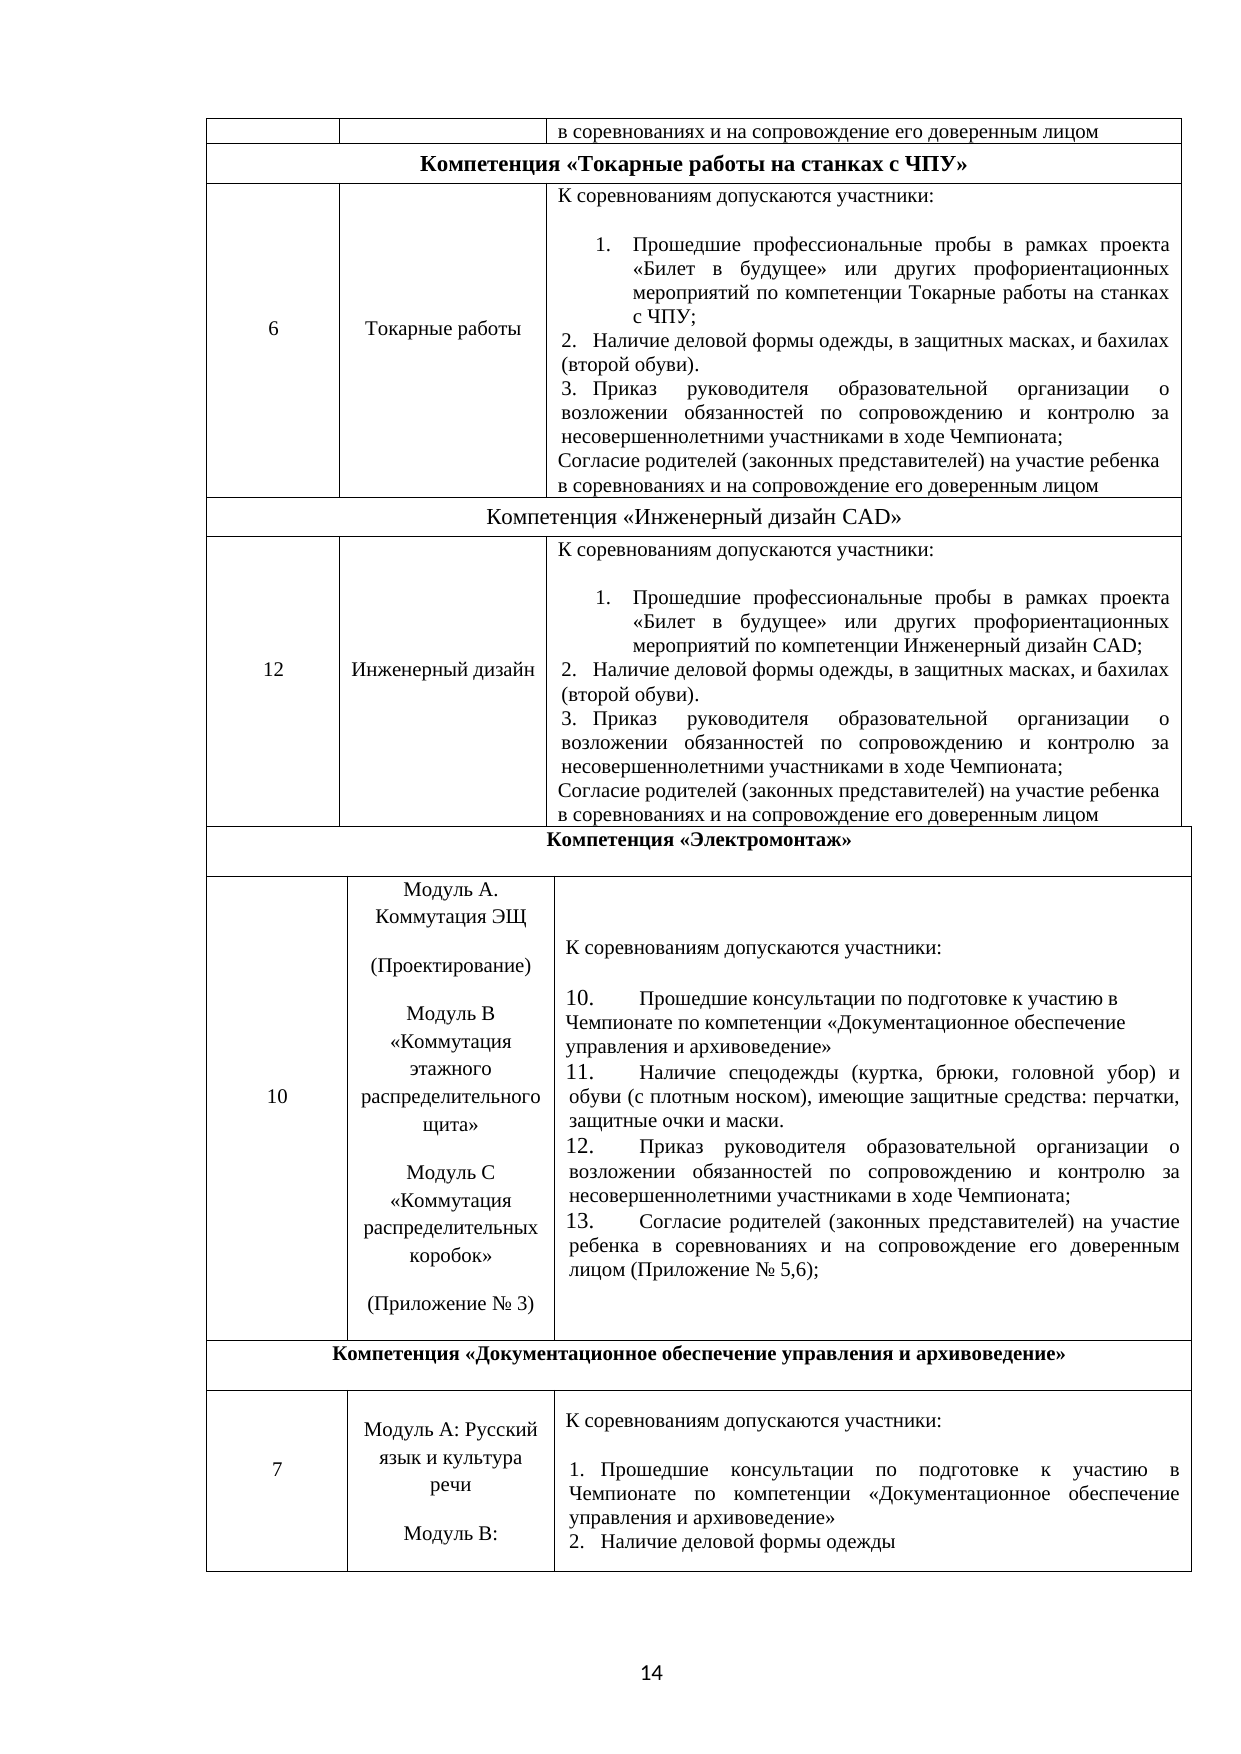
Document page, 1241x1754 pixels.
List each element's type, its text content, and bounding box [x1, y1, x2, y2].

table_cell Компетенция «Токарные работы на станках с ЧПУ» [207, 144, 1181, 182]
table_cell Компетенция «Инженерный дизайн CAD» [207, 498, 1181, 536]
table_cell 12 [207, 537, 339, 826]
table_cell 6 [207, 184, 339, 497]
table_cell К соревнованиям допускаются участники: Прошедшие профессиональные пробы в рамках проекта «Билет в будущее» или других профориентационных мероприятий по компетенции Токарные работы на станках с ЧПУ; Наличие деловой формы одежды, в защитных масках, и бахилах (второй обуви). Приказ руководителя образовательной организации о возложении обязанностей по сопровождению и контролю за несовершеннолетними участниками в ходе Чемпионата; Согласие родителей (законных представителей) на участие ребенка в соревнованиях и на сопровождение его доверенным лицом [547, 184, 1181, 497]
table_cell Компетенция «Электромонтаж» [207, 827, 1191, 876]
table_cell К соревнованиям допускаются участники: Прошедшие консультации по подготовке к участию в Чемпионате по компетенции «Документационное обеспечение управления и архивоведение» Наличие деловой формы одежды Приказ руководителя образовательной организации о возложении обязанностей по сопровождению и контролю за несовершеннолетними участниками в ходе Чемпионата; Согласие родителей (законных представителей) на участие ребенка в соревнованиях и на сопровождение его доверенным лицом (Приложение № 5,6); [555, 1391, 1191, 1571]
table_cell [547, 119, 1181, 143]
table_cell К соревнованиям допускаются участники: Прошедшие профессиональные пробы в рамках проекта «Билет в будущее» или других профориентационных мероприятий по компетенции Инженерный дизайн CAD; Наличие деловой формы одежды, в защитных масках, и бахилах (второй обуви). Приказ руководителя образовательной организации о возложении обязанностей по сопровождению и контролю за несовершеннолетними участниками в ходе Чемпионата; Согласие родителей (законных представителей) на участие ребенка в соревнованиях и на сопровождение его доверенным лицом [547, 537, 1181, 826]
table_cell 7 [207, 1391, 347, 1571]
table_cell Модуль А. Коммутация ЭЩ (Проектирование) Модуль В «Коммутация этажного распределительного щита» Модуль С «Коммутация распределительных коробок» (Приложение № 3) [348, 877, 554, 1340]
table_cell К соревнованиям допускаются участники: Прошедшие консультации по подготовке к участию в Чемпионате по компетенции «Документационное обеспечение управления и архивоведение» Наличие спецодежды (куртка, брюки, головной убор) и обуви (с плотным носком), имеющие защитные средства: перчатки, защитные очки и маски. Приказ руководителя образовательной организации о возложении обязанностей по сопровождению и контролю за несовершеннолетними участниками в ходе Чемпионата; Согласие родителей (законных представителей) на участие ребенка в соревнованиях и на сопровождение его доверенным лицом (Приложение № 5,6); [555, 877, 1191, 1340]
table_cell 10 [207, 877, 347, 1340]
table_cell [340, 119, 546, 143]
table_cell Токарные работы [340, 184, 546, 497]
table_cell Инженерный дизайн [340, 537, 546, 826]
table_cell Модуль A: Русский язык и культура речи Модуль B: Редактура текста Модуль С: Составление текста(Приложение № 3) [348, 1391, 554, 1571]
table_cell 6 [207, 119, 339, 143]
table_cell Компетенция «Документационное обеспечение управления и архивоведение» [207, 1341, 1191, 1390]
